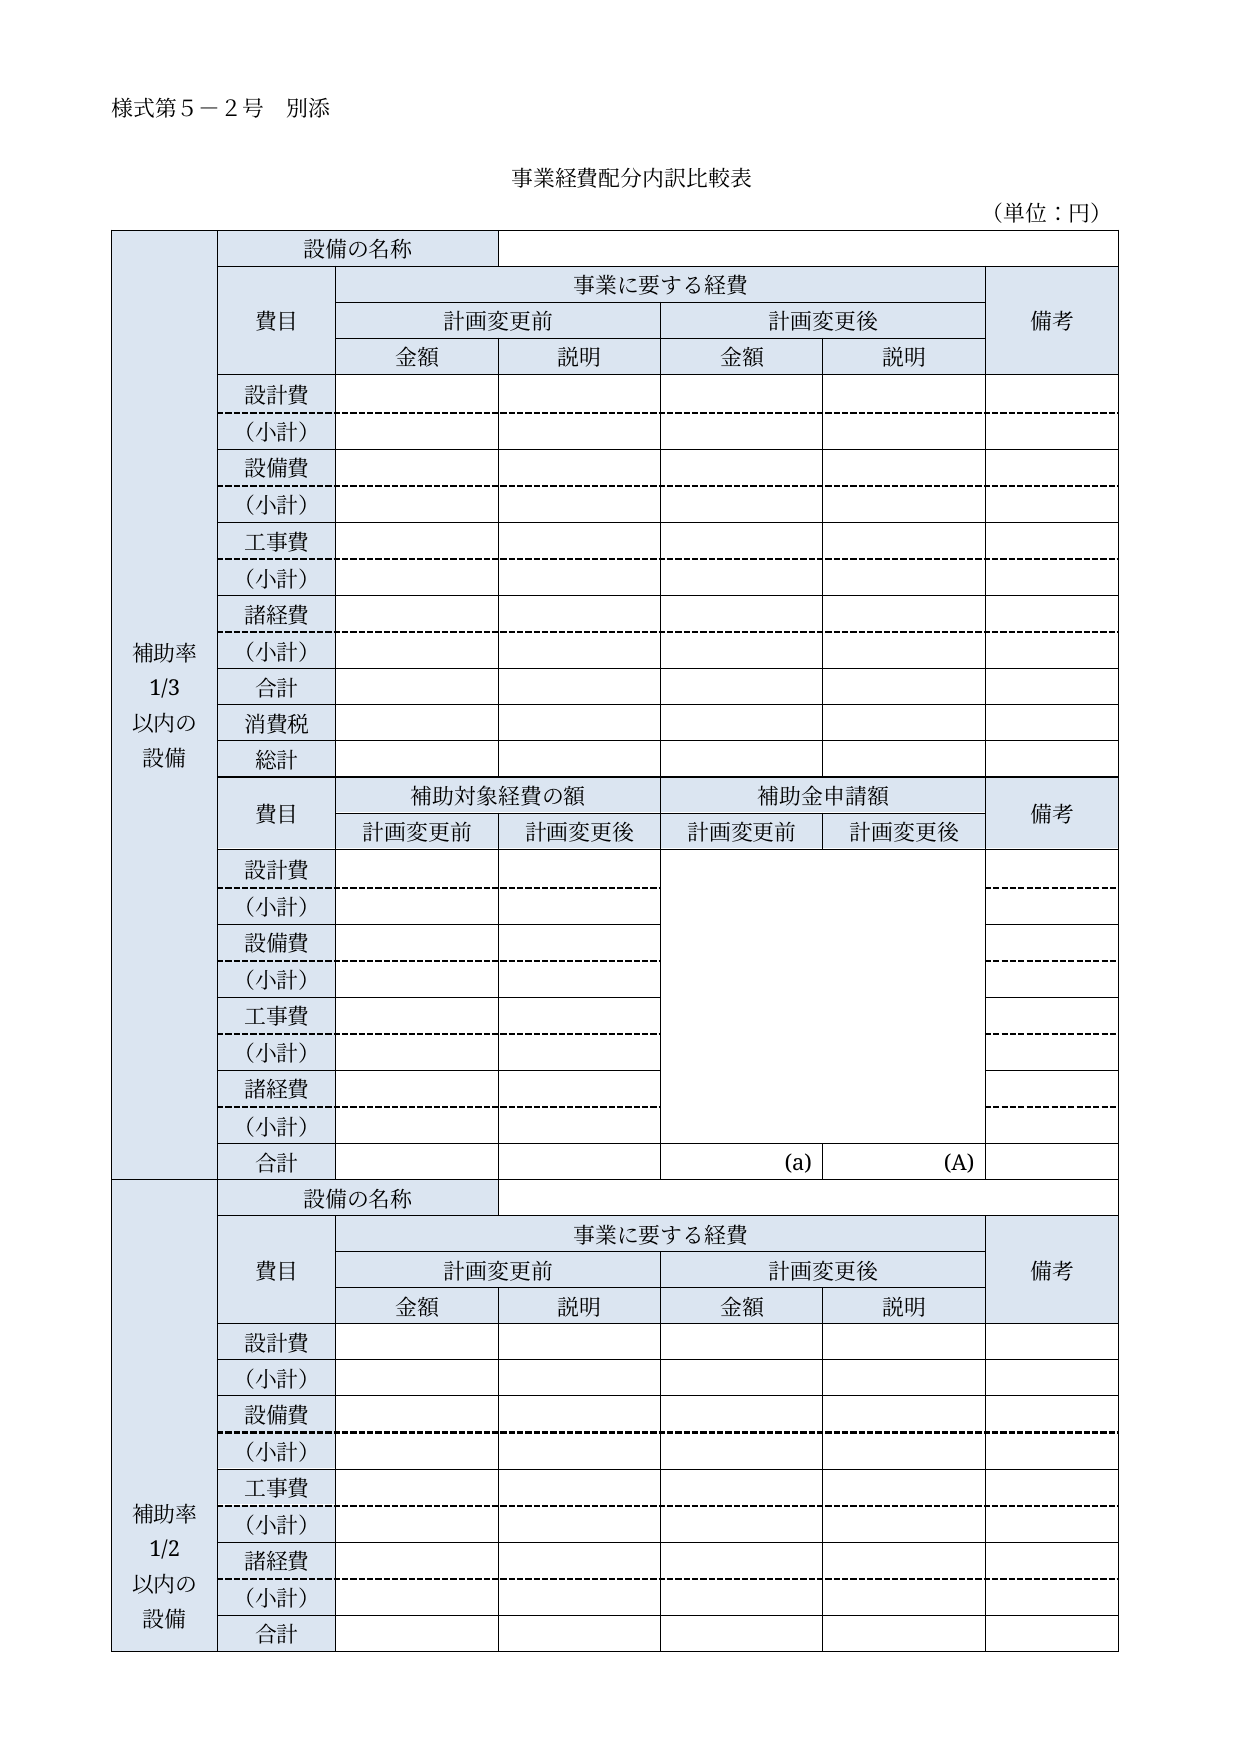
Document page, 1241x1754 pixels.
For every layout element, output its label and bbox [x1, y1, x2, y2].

table_cell [100, 90, 1163, 1652]
